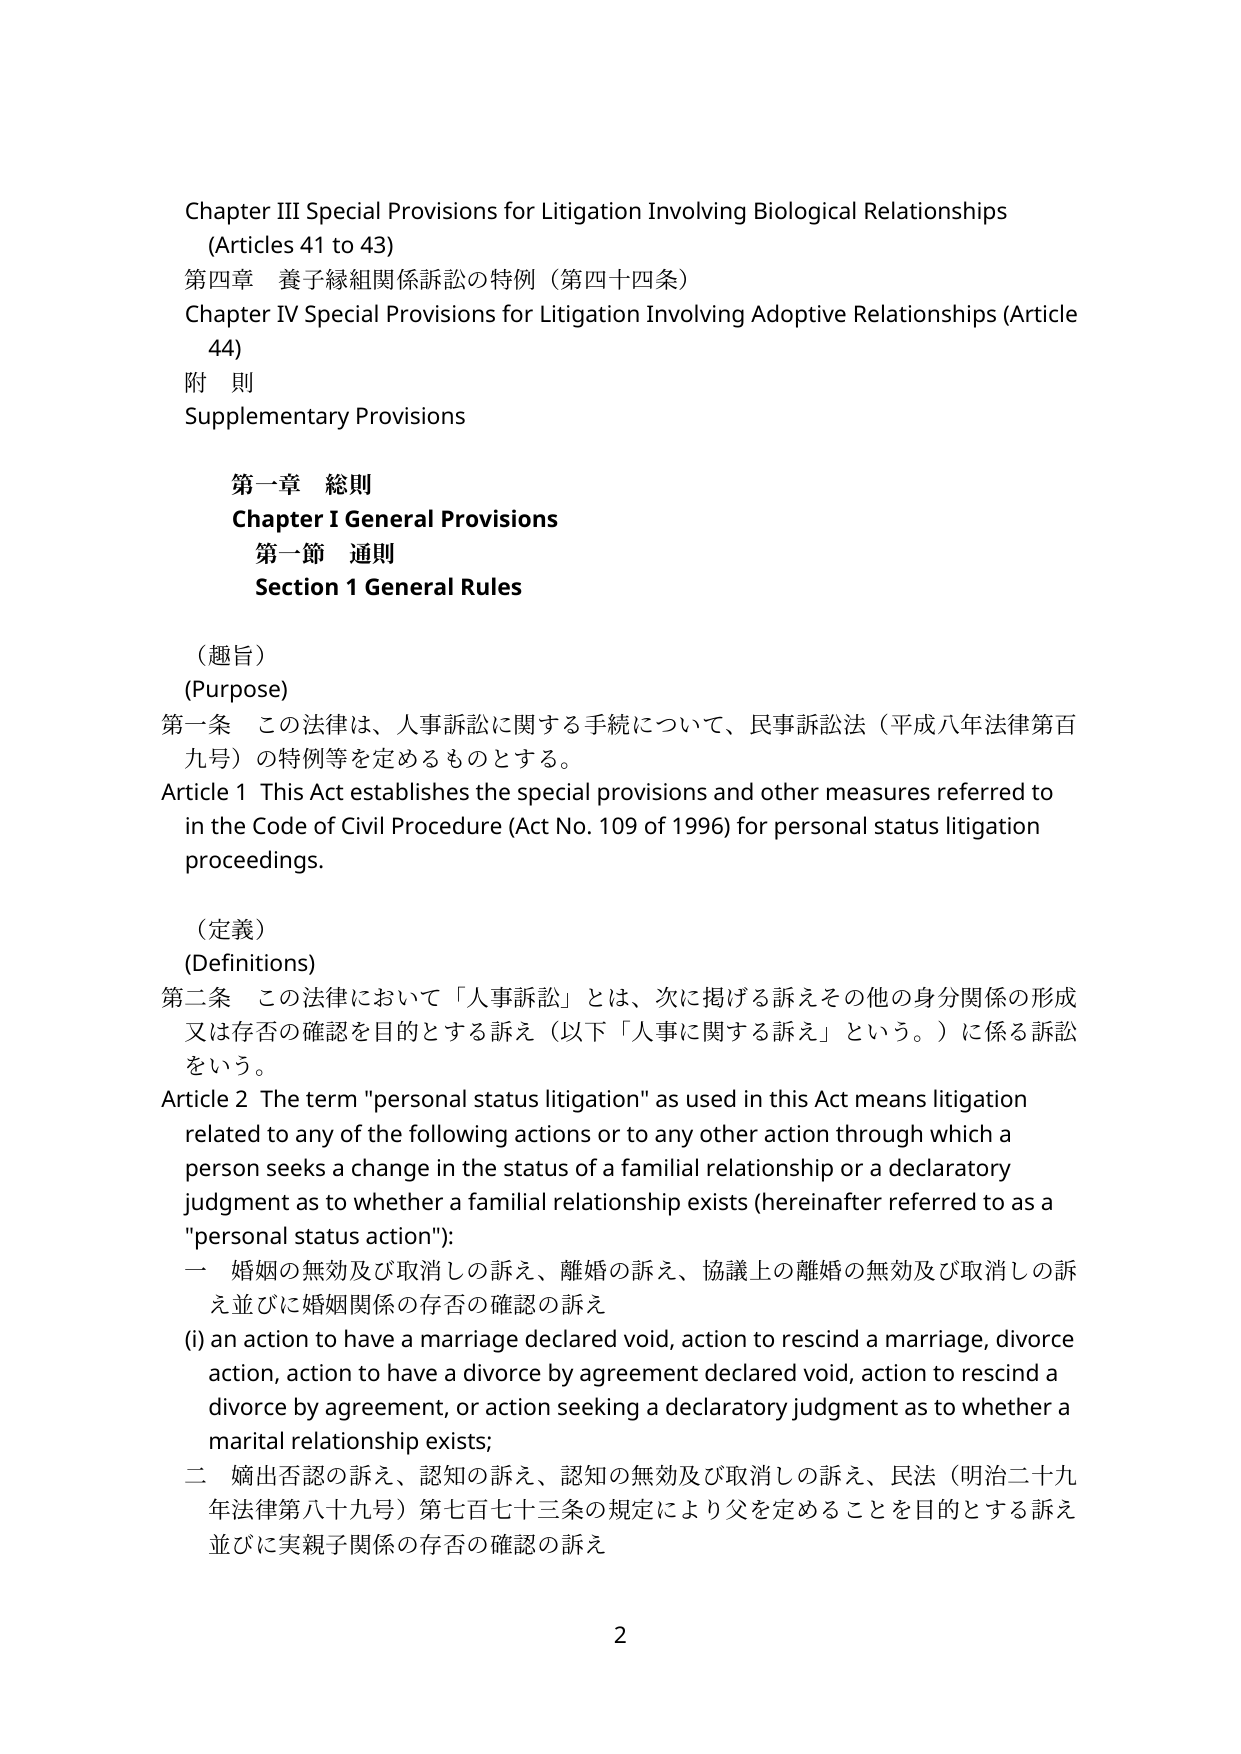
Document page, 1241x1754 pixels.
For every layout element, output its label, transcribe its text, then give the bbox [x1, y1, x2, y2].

text Chapter I General Provisions [230, 501, 1079, 535]
text Chapter III Special Provisions for Litigation Involving Biological Relationships (Articles 41 to 43) [184, 194, 1079, 262]
text （趣旨） [184, 638, 1079, 672]
text Section 1 General Rules [253, 569, 1079, 604]
text Supplementary Provisions [184, 399, 1079, 433]
text (i) an action to have a marriage declared void, action to rescind a marriage, divorce action, action to have a divorce by agreement declared void, action to rescind a divorce by agreement, or action seeking a declaratory judgment as to whether a marital relationship exists; [184, 1321, 1079, 1458]
text 附 則 [184, 364, 1079, 399]
text 第二条 この法律において「人事訴訟」とは、次に掲げる訴えその他の身分関係の形成又は存否の確認を目的とする訴え（以下「人事に関する訴え」という。）に係る訴訟をいう。 [161, 979, 1079, 1082]
text Article 2 The term "personal status litigation" as used in this Act means litigation related to any of the following actions or to any other action through which a person seeks a change in the status of a familial relationship or a declaratory judgment as to whether a familial relationship exists (hereinafter referred to as a "personal status action"): [161, 1082, 1079, 1253]
text 一 婚姻の無効及び取消しの訴え、離婚の訴え、協議上の離婚の無効及び取消しの訴え並びに婚姻関係の存否の確認の訴え [184, 1253, 1079, 1321]
text (Purpose) [184, 672, 1079, 706]
text 二 嫡出否認の訴え、認知の訴え、認知の無効及び取消しの訴え、民法（明治二十九年法律第八十九号）第七百七十三条の規定により父を定めることを目的とする訴え並びに実親子関係の存否の確認の訴え [184, 1458, 1079, 1560]
text Article 1 This Act establishes the special provisions and other measures referred to in the Code of Civil Procedure (Act No. 109 of 1996) for personal status litigation proceedings. [161, 774, 1079, 877]
text （定義） [184, 911, 1079, 945]
text 第一章 総則 [230, 467, 1079, 501]
text (Definitions) [184, 945, 1079, 979]
text 第一条 この法律は、人事訴訟に関する手続について、民事訴訟法（平成八年法律第百九号）の特例等を定めるものとする。 [161, 706, 1079, 774]
text 第一節 通則 [253, 535, 1079, 569]
text 第四章 養子縁組関係訴訟の特例（第四十四条） [184, 262, 1079, 296]
text Chapter IV Special Provisions for Litigation Involving Adoptive Relationships (Article 44) [184, 296, 1079, 364]
